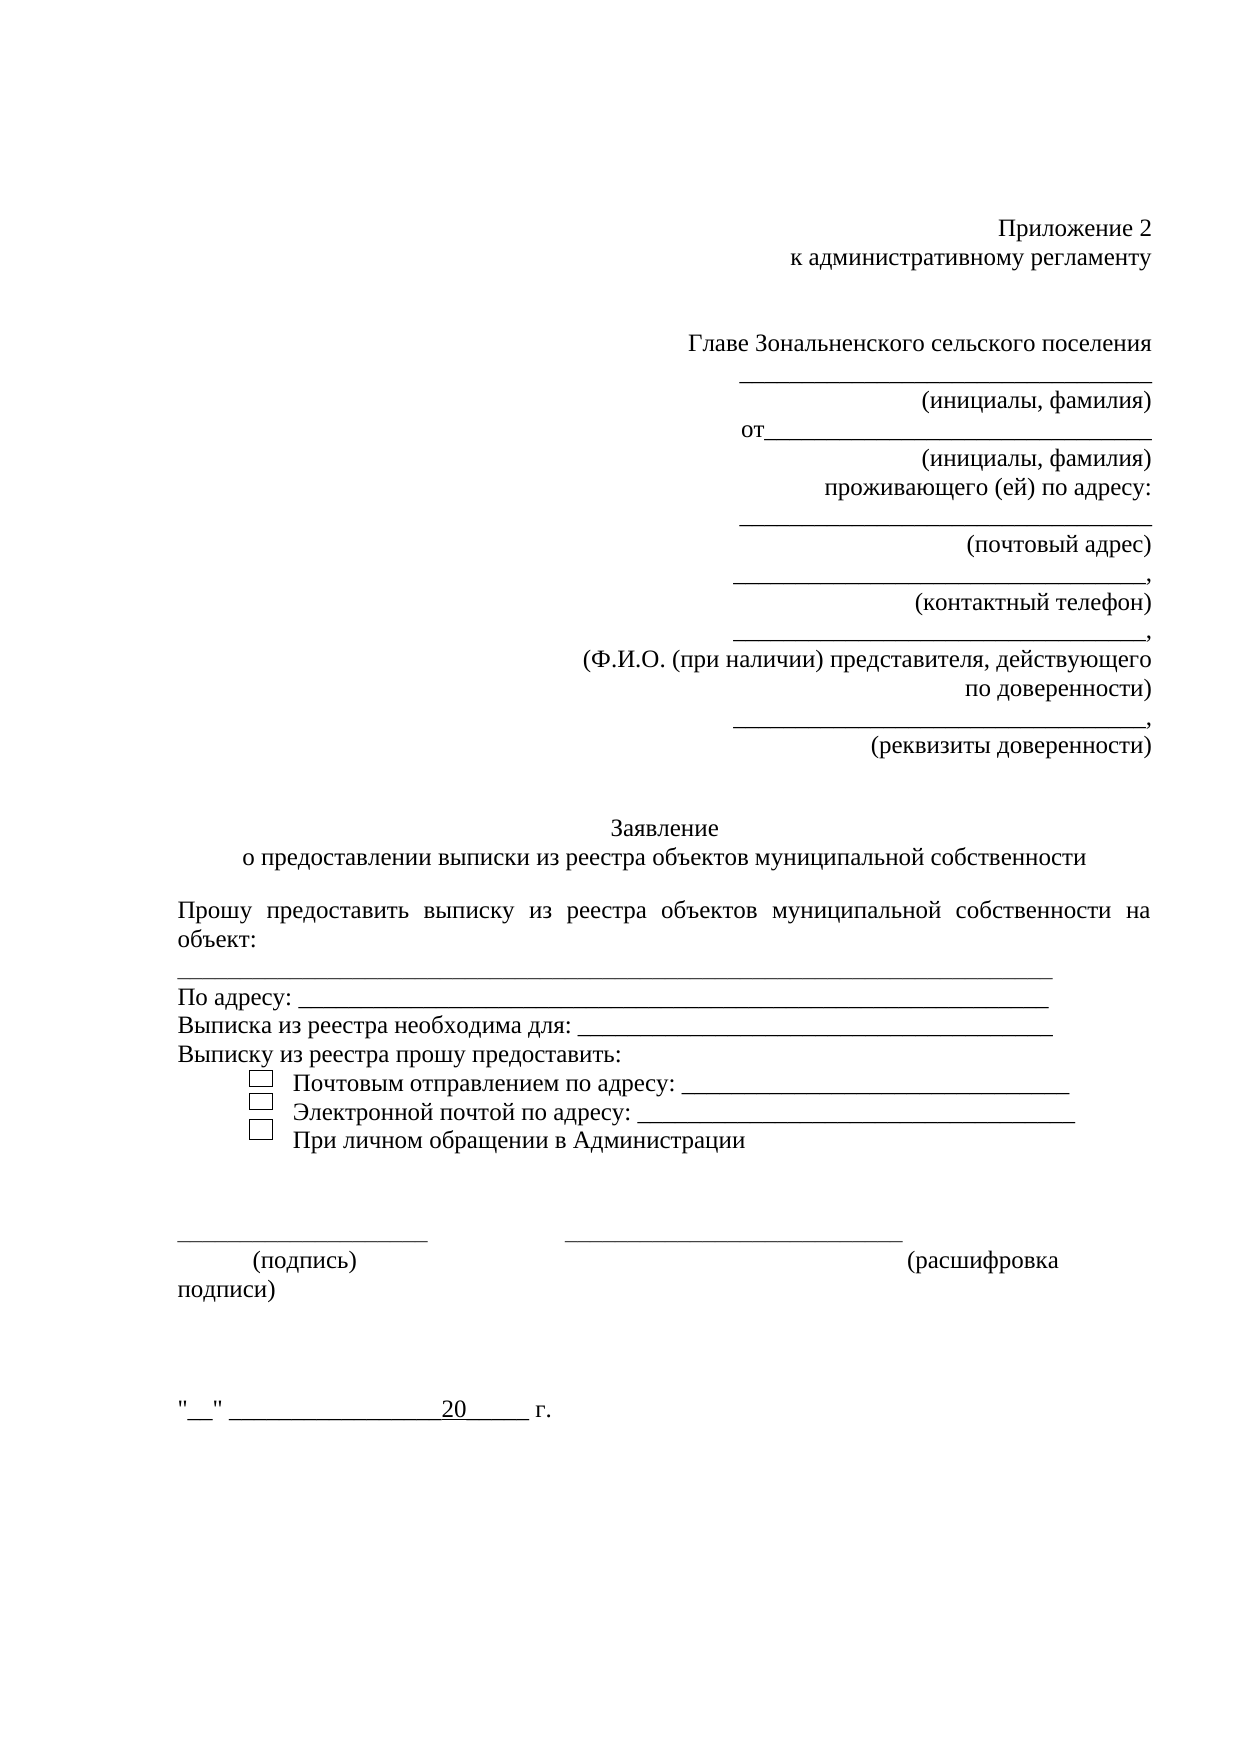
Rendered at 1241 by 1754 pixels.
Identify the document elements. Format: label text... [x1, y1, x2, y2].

text к административному регламенту [177, 242, 1152, 270]
text Приложение 2 [177, 213, 1152, 242]
text (подпись) (расшифровка подписи) [177, 1245, 1152, 1394]
text Электронной почтой по адресу: ___________________________________ [177, 1097, 1152, 1125]
text "__" _________________20_____ г. [177, 1394, 1152, 1422]
text Главе Зональненского сельского поселения _________________________________ (инициалы, фамилия) от_______________________________ (инициалы, фамилия) проживающего (ей) по адресу: _________________________________ (почтовый адрес) _________________________________, (контактный телефон) _________________________________, (Ф.И.О. (при наличии) представителя, действующего по доверенности) _________________________________, (реквизиты доверенности) [177, 328, 1152, 759]
text По адресу: ____________________________________________________________ [177, 982, 1152, 1010]
text При личном обращении в Администрации [177, 1125, 1152, 1154]
text Почтовым отправлением по адресу: _______________________________ [177, 1068, 1152, 1097]
text Прошу предоставить выписку из реестра объектов муниципальной собственности на объект: [177, 895, 1152, 953]
text ____________________ ___________________________ [177, 1216, 1152, 1245]
text Выписка из реестра необходима для: ______________________________________ [177, 1010, 1152, 1039]
text Выписку из реестра прошу предоставить: [177, 1039, 1152, 1068]
text Заявление о предоставлении выписки из реестра объектов муниципальной собственности [177, 813, 1152, 870]
text ______________________________________________________________________ [177, 953, 1152, 982]
